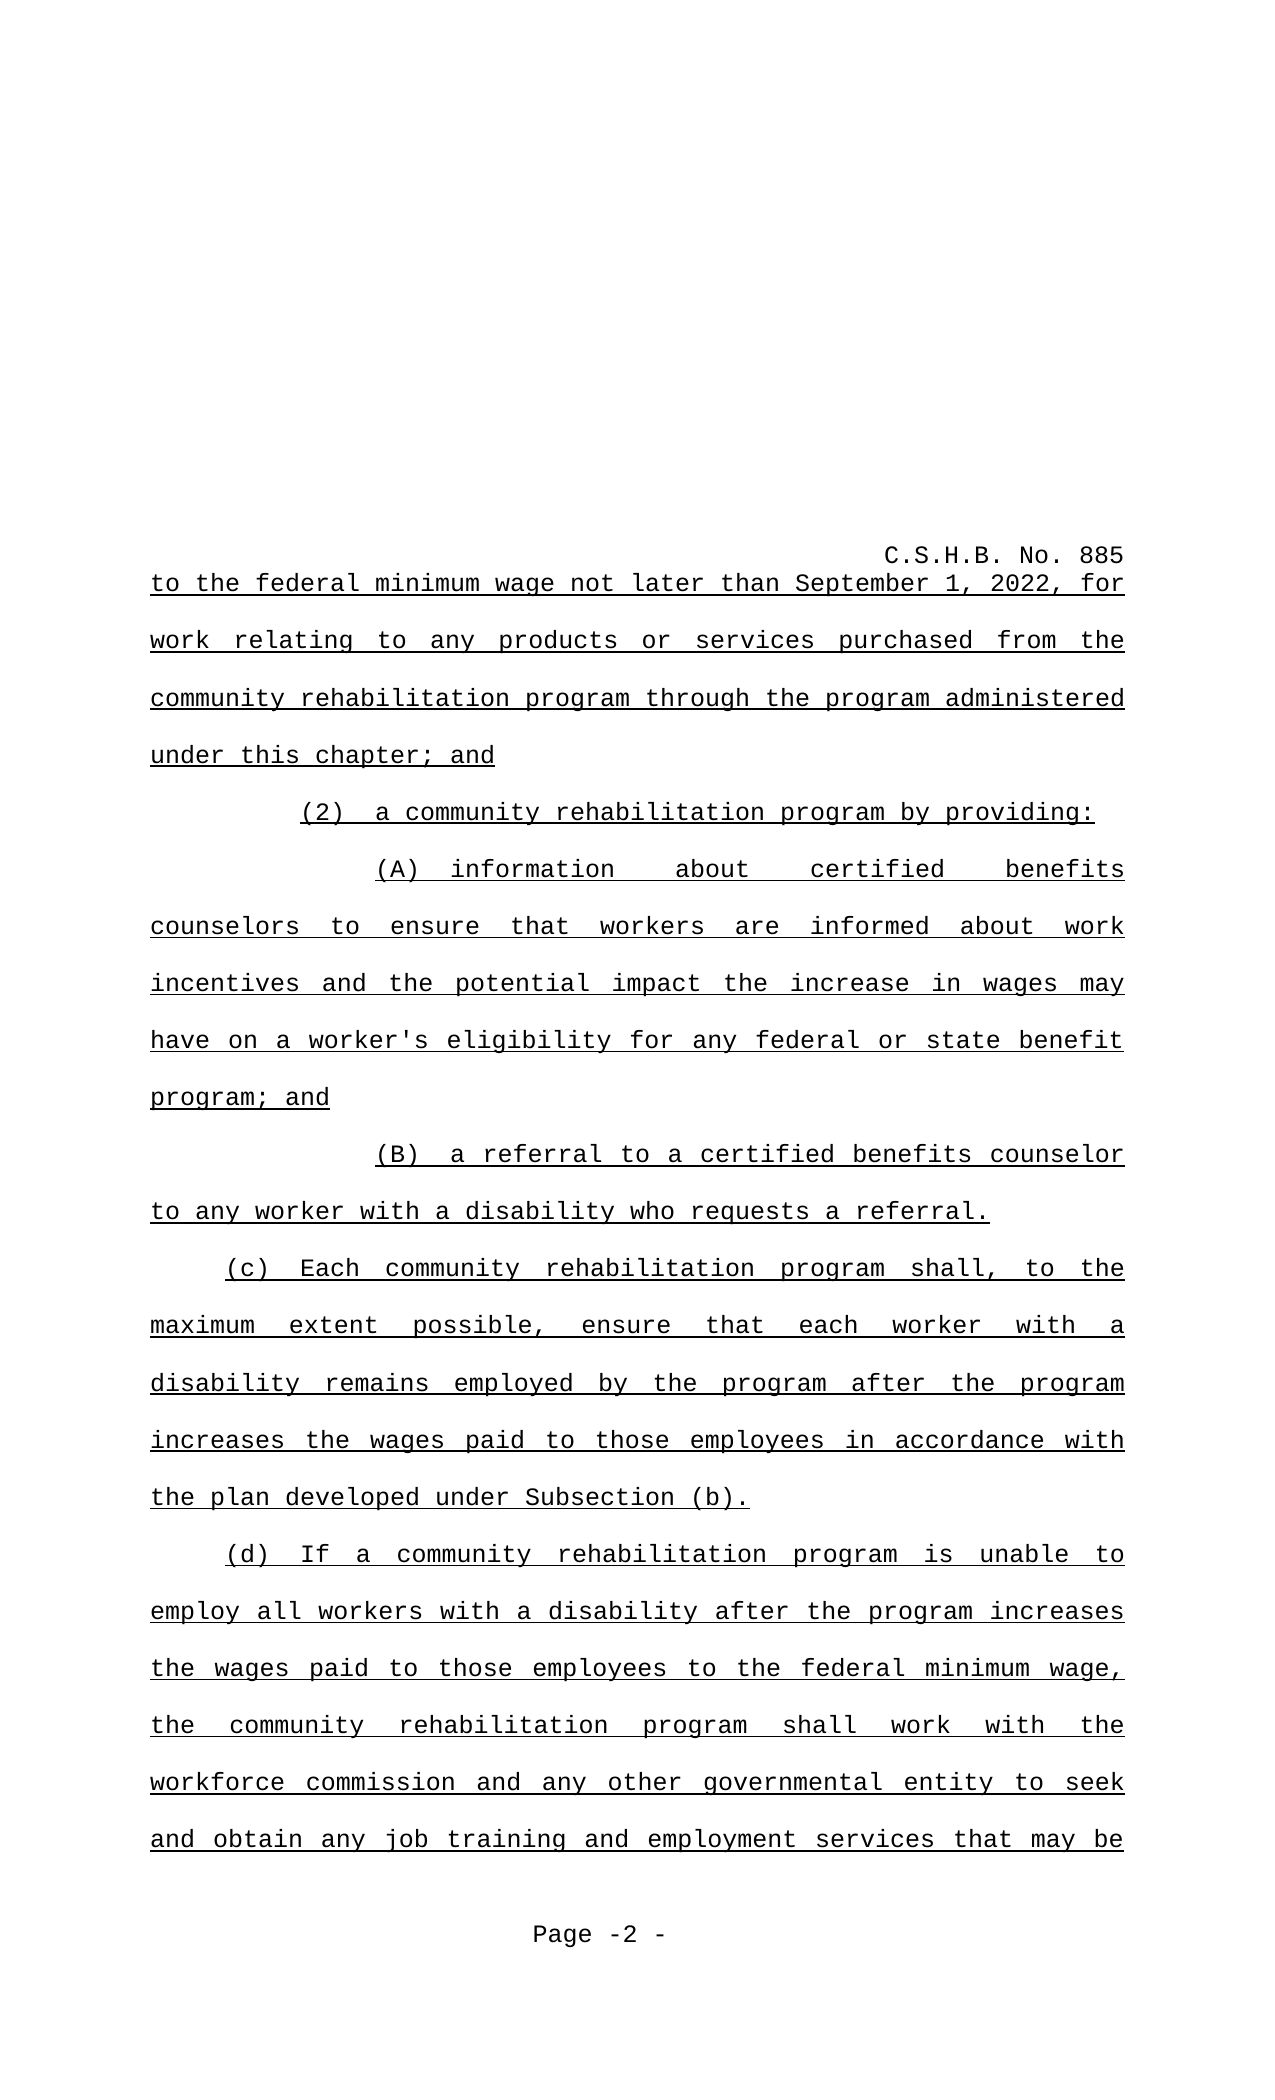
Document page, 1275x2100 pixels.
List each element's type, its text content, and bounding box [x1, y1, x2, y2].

text (B) a referral to a certified benefits counselor to any worker with a disability who requests a referral. [150, 1142, 1125, 1227]
text (c) Each community rehabilitation program shall, to the maximum extent possible, ensure that each worker with a disability remains employed by the program after the program increases the wages paid to those employees in accordance with the plan developed under Subsection (b). [150, 1256, 1125, 1336]
text (A) information about certified benefits counselors to ensure that workers are informed about work incentives and the potential impact the increase in wages may have on a worker's eligibility for any federal or state benefit program; and [150, 938, 1125, 994]
text (2) a community rehabilitation program by providing: [150, 799, 1125, 828]
text (c) Each community rehabilitation program shall, to the maximum extent possible, ensure that each worker with a disability remains employed by the program after the program increases the wages paid to those employees in accordance with the plan developed under Subsection (b). [150, 1395, 1125, 1450]
text (A) information about certified benefits counselors to ensure that workers are informed about work incentives and the potential impact the increase in wages may have on a worker's eligibility for any federal or state benefit program; and [150, 856, 1125, 937]
text (A) information about certified benefits counselors to ensure that workers are informed about work incentives and the potential impact the increase in wages may have on a worker's eligibility for any federal or state benefit program; and [150, 995, 1125, 1113]
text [150, 1795, 1125, 1855]
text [150, 571, 1125, 594]
text (c) Each community rehabilitation program shall, to the maximum extent possible, ensure that each worker with a disability remains employed by the program after the program increases the wages paid to those employees in accordance with the plan developed under Subsection (b). [150, 1338, 1125, 1393]
text (c) Each community rehabilitation program shall, to the maximum extent possible, ensure that each worker with a disability remains employed by the program after the program increases the wages paid to those employees in accordance with the plan developed under Subsection (b). [150, 1452, 1125, 1513]
